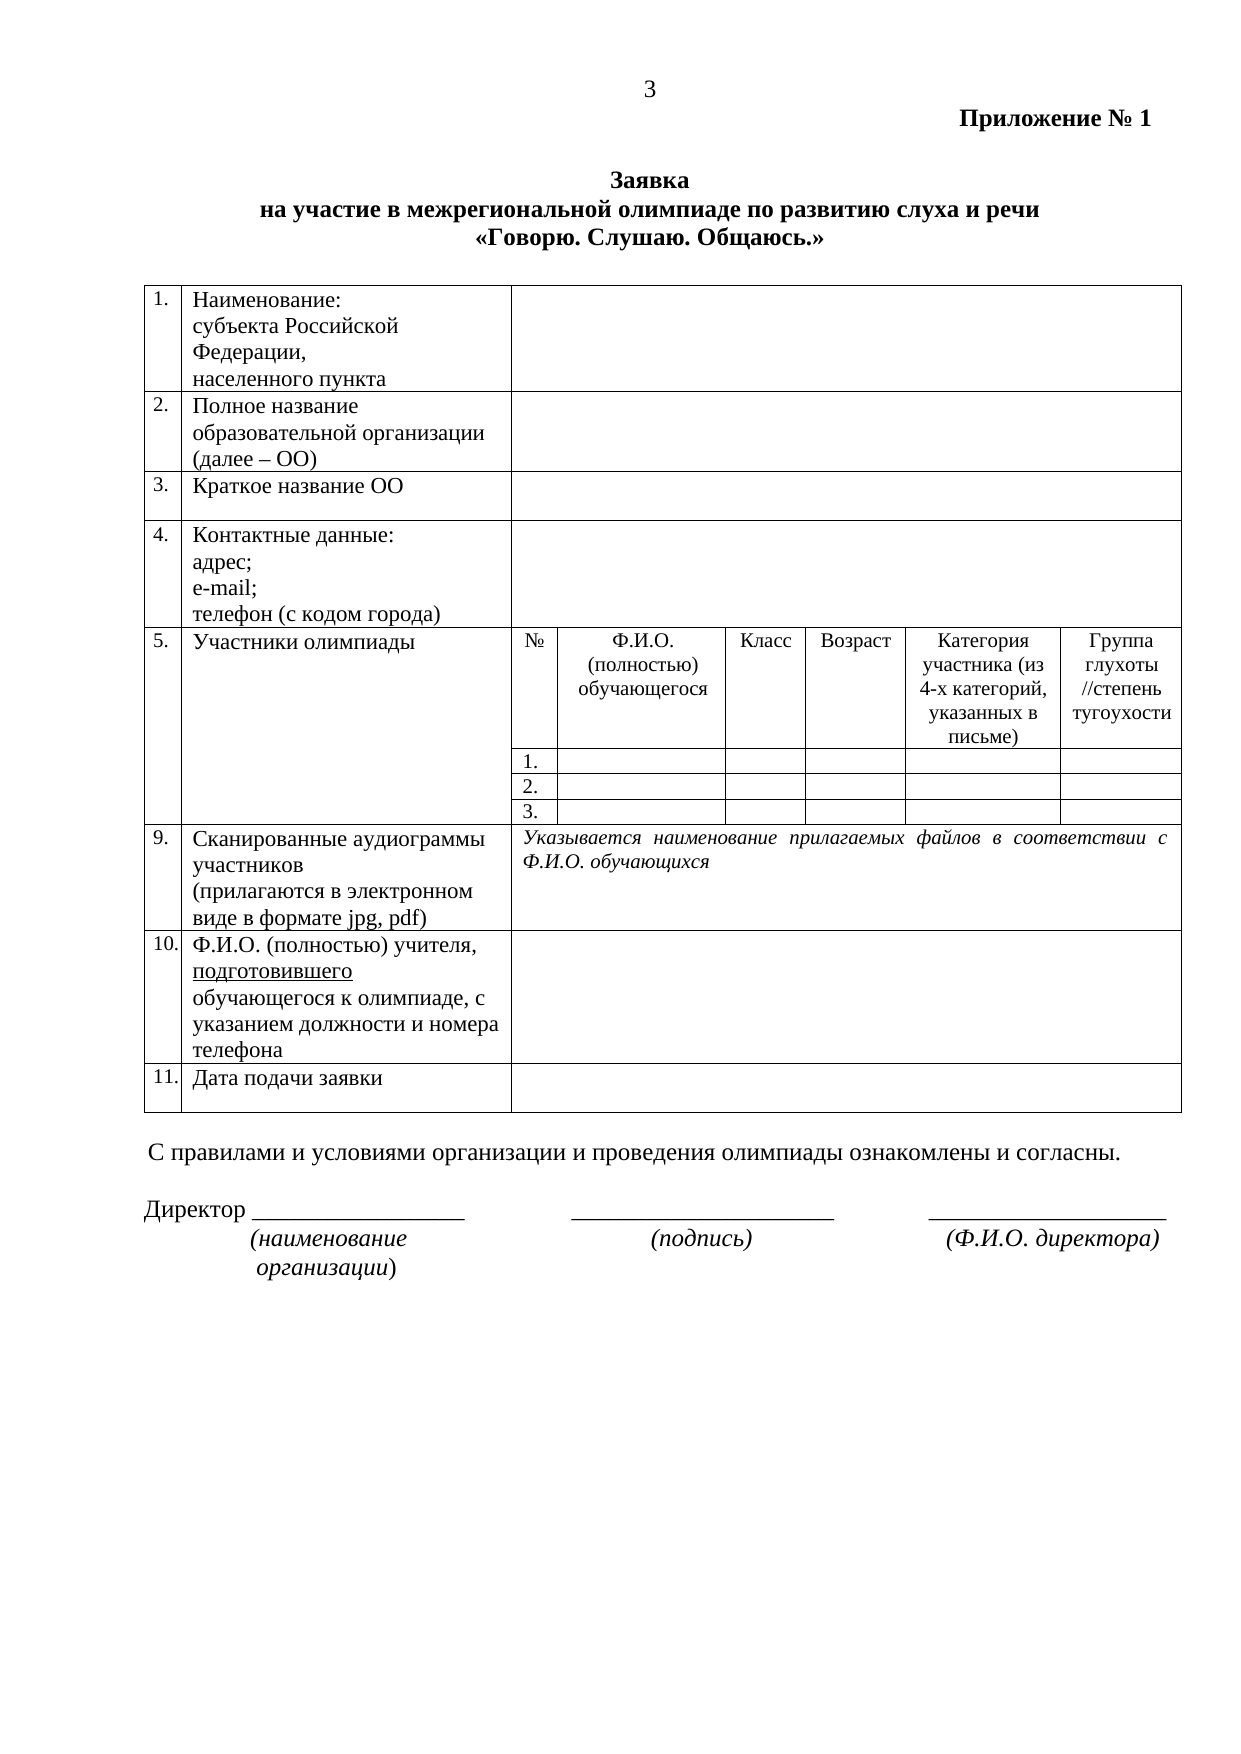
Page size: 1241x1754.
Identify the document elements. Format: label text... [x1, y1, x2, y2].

table_cell [906, 749, 1060, 773]
table_cell [806, 800, 905, 823]
table_cell [726, 774, 805, 798]
table_cell Группа глухоты //степень тугоухости [1061, 628, 1181, 748]
table_cell 3. [512, 800, 557, 823]
table_cell Возраст [806, 628, 905, 748]
table_cell [558, 774, 725, 798]
table_cell Сканированные аудиограммы участников (прилагаются в электронном виде в формате jpg, pdf) [182, 825, 511, 930]
table_header _____________________ (подпись) [516, 1195, 893, 1281]
table_cell [1061, 800, 1181, 823]
table_cell [906, 800, 1060, 823]
table_cell [1061, 749, 1181, 773]
table_cell [512, 931, 1181, 1063]
table_cell [726, 800, 805, 823]
table_cell 1. [512, 749, 557, 773]
table_cell Полное название образовательной организации (далее – ОО) [182, 392, 511, 471]
table_cell [512, 1064, 1181, 1112]
table_cell [726, 749, 805, 773]
table_cell Ф.И.О. (полностью) обучающегося [558, 628, 725, 748]
table_cell Указывается наименование прилагаемых файлов в соответствии с Ф.И.О. обучающихся [512, 825, 1181, 930]
table_cell Ф.И.О. (полностью) учителя, подготовившего обучающегося к олимпиаде, с указанием должности и номера телефона [182, 931, 511, 1063]
table_cell Краткое название ОО [182, 472, 511, 520]
table_header Директор _________________ (наименование организации) [133, 1195, 516, 1281]
table_cell [145, 392, 181, 471]
table_cell Дата подачи заявки [182, 1064, 511, 1112]
table_cell [145, 628, 181, 823]
table_cell [806, 749, 905, 773]
table_cell [806, 774, 905, 798]
table_header [512, 286, 1181, 391]
text «Говорю. Слушаю. Общаюсь.» [148, 222, 1152, 251]
table_cell [558, 800, 725, 823]
text С правилами и условиями организации и проведения олимпиады ознакомлены и согласны. [148, 1137, 1152, 1166]
table_cell [1061, 774, 1181, 798]
table_header Наименование: субъекта Российской Федерации, населенного пункта [182, 286, 511, 391]
table_cell [512, 392, 1181, 471]
text на участие в межрегиональной олимпиаде по развитию слуха и речи [148, 194, 1152, 222]
table_cell [906, 774, 1060, 798]
table_cell Участники олимпиады [182, 628, 511, 823]
table_cell № [512, 628, 557, 748]
table_cell [145, 1064, 181, 1112]
table_cell [145, 472, 181, 520]
text Заявка [148, 165, 1152, 194]
table_cell 2. [512, 774, 557, 798]
table_cell Категория участника (из 4-х категорий, указанных в письме) [906, 628, 1060, 748]
table_cell [512, 472, 1181, 520]
text Приложение № 1 [74, 103, 1152, 131]
table_cell Контактные данные: адрес; e-mail; телефон (с кодом города) [182, 521, 511, 627]
table_cell Класс [726, 628, 805, 748]
table_cell [558, 749, 725, 773]
table_header [145, 286, 181, 391]
table_cell [512, 521, 1181, 627]
table_cell [145, 825, 181, 930]
table_cell [145, 931, 181, 1063]
table_cell [145, 521, 181, 627]
table_header ___________________ (Ф.И.О. директора) [893, 1195, 1181, 1281]
